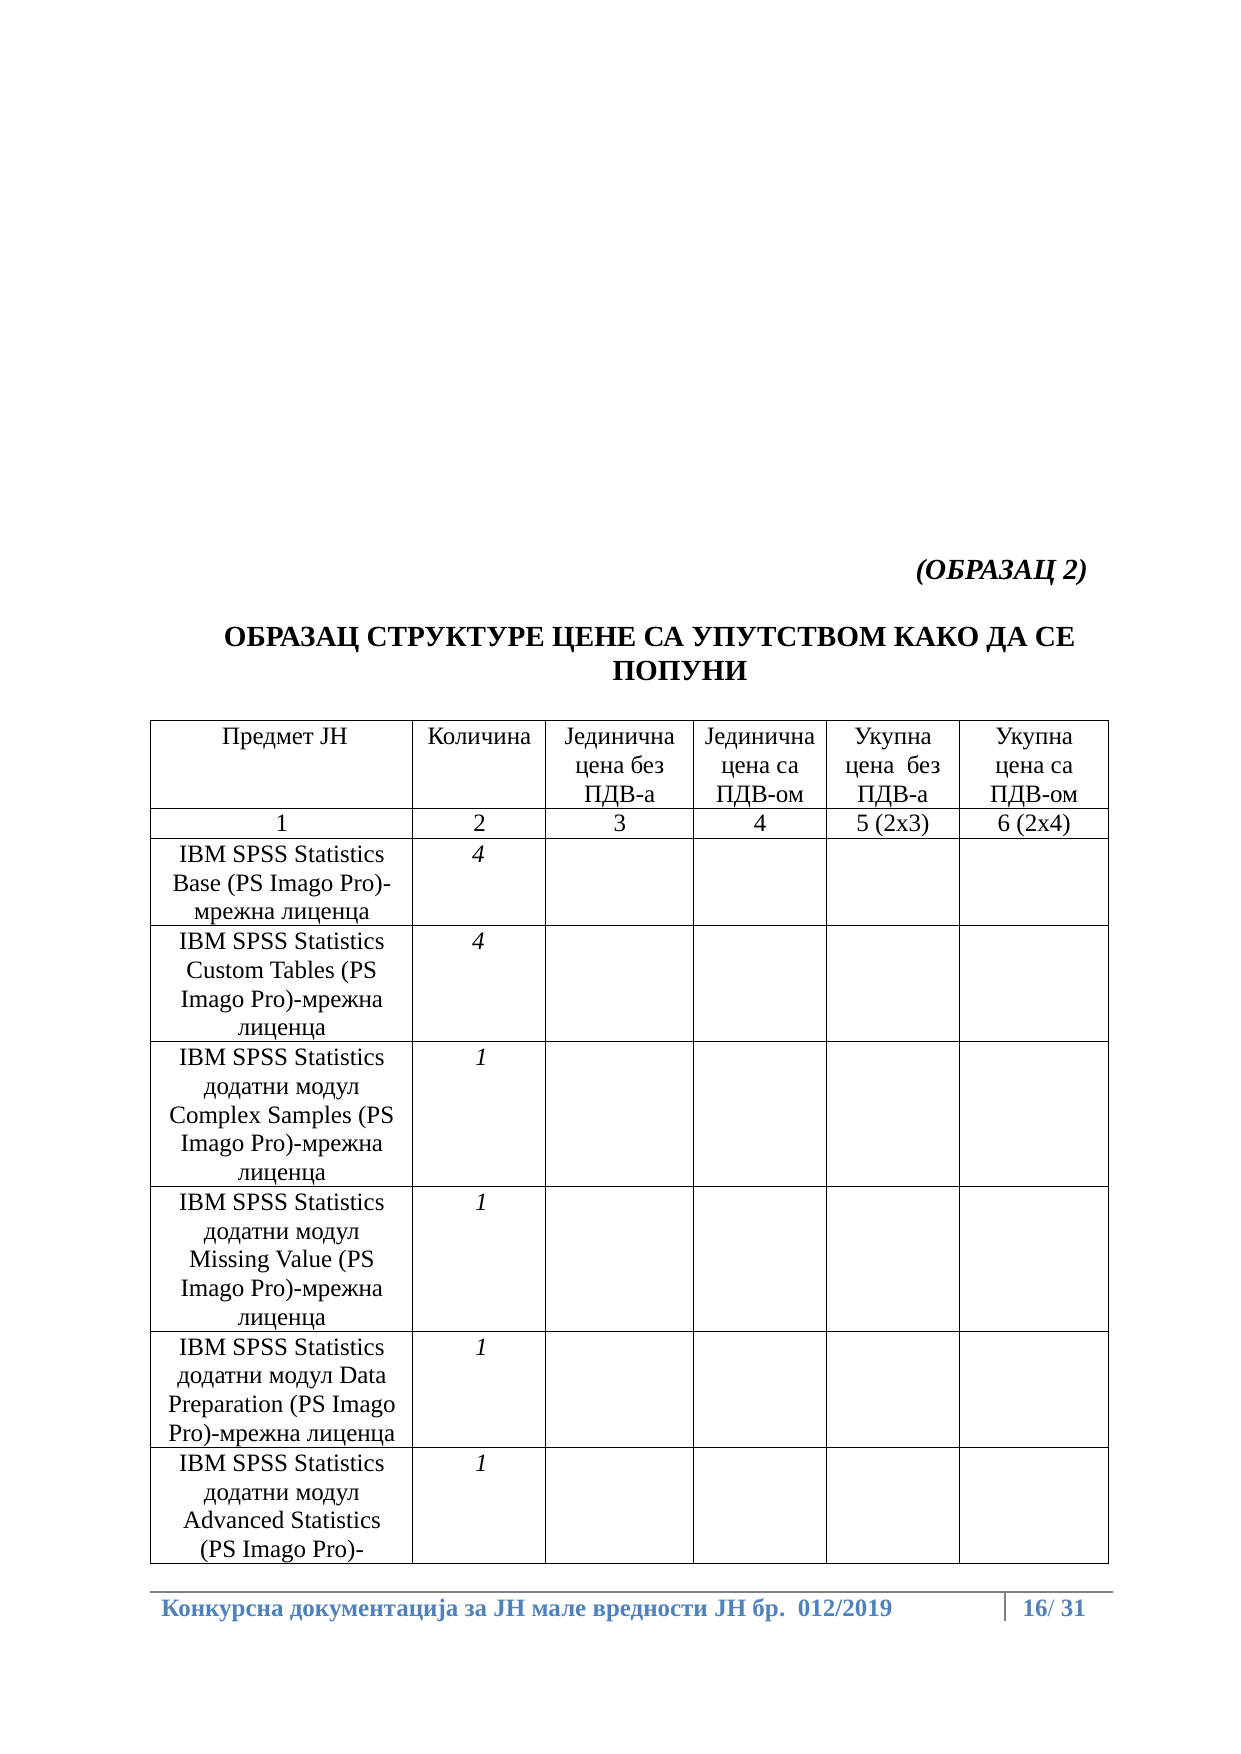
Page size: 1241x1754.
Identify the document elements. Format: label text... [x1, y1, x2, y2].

table_cell [546, 1187, 693, 1331]
table_cell 3 [546, 809, 693, 838]
text (ОБРАЗАЦ 2) [150, 552, 1090, 586]
table_header Јединична цена са ПДВ-ом [694, 721, 826, 807]
table_cell IBM SPSS Statistics додатни модул Data Preparation (PS Imago Pro)-мрежна лиценца [151, 1332, 412, 1447]
table_cell IBM SPSS Statistics додатни модул Missing Value (PS Imago Pro)-мрежна лиценца [151, 1187, 412, 1331]
table_cell 1 [413, 1448, 545, 1563]
table_cell [546, 1448, 693, 1563]
table_header Укупна цена са ПДВ-ом [960, 721, 1108, 807]
table_cell 1 [413, 1187, 545, 1331]
table_cell [827, 1042, 959, 1186]
table_cell [827, 1332, 959, 1447]
table_cell 6 (2x4) [960, 809, 1108, 838]
table_header Укупна цена без ПДВ-а [827, 721, 959, 807]
table_cell [827, 839, 959, 925]
table_cell IBM SPSS Statistics Custom Tables (PS Imago Pro)-мрежна лиценца [151, 926, 412, 1041]
table_header Јединична цена без ПДВ-а [546, 721, 693, 807]
table_cell 1 [413, 1042, 545, 1186]
table_cell [960, 1332, 1108, 1447]
table_cell 4 [413, 839, 545, 925]
table_cell 4 [694, 809, 826, 838]
table_cell [546, 1332, 693, 1447]
table_cell [694, 1448, 826, 1563]
table_cell [694, 926, 826, 1041]
table_cell 1 [413, 1332, 545, 1447]
table_cell [694, 1187, 826, 1331]
table_cell [546, 1042, 693, 1186]
table_cell [694, 1042, 826, 1186]
table_cell IBM SPSS Statistics додатни модул Complex Samples (PS Imago Pro)-мрежна лиценца [151, 1042, 412, 1186]
table_cell [694, 1332, 826, 1447]
table_header Предмет ЈН [151, 721, 412, 807]
table_header Количина [413, 721, 545, 807]
table_cell [827, 926, 959, 1041]
table_cell [960, 1042, 1108, 1186]
subtitle ОБРАЗАЦ СТРУКТУРЕ ЦЕНЕ СА УПУТСТВОМ КАКО ДА СЕ ПОПУНИ [209, 619, 1090, 687]
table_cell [151, 1448, 412, 1563]
table_cell 4 [413, 926, 545, 1041]
table_cell 1 [151, 809, 412, 838]
table_cell IBM SPSS Statistics Base (PS Imago Pro)-мрежна лиценца [151, 839, 412, 925]
table_cell [960, 1448, 1108, 1563]
table_cell [546, 839, 693, 925]
table_cell [960, 839, 1108, 925]
table_cell 5 (2x3) [827, 809, 959, 838]
table_cell [960, 1187, 1108, 1331]
table_cell [827, 1187, 959, 1331]
table_cell 2 [413, 809, 545, 838]
table_cell [546, 926, 693, 1041]
table_cell [827, 1448, 959, 1563]
table_cell [960, 926, 1108, 1041]
table_cell [694, 839, 826, 925]
